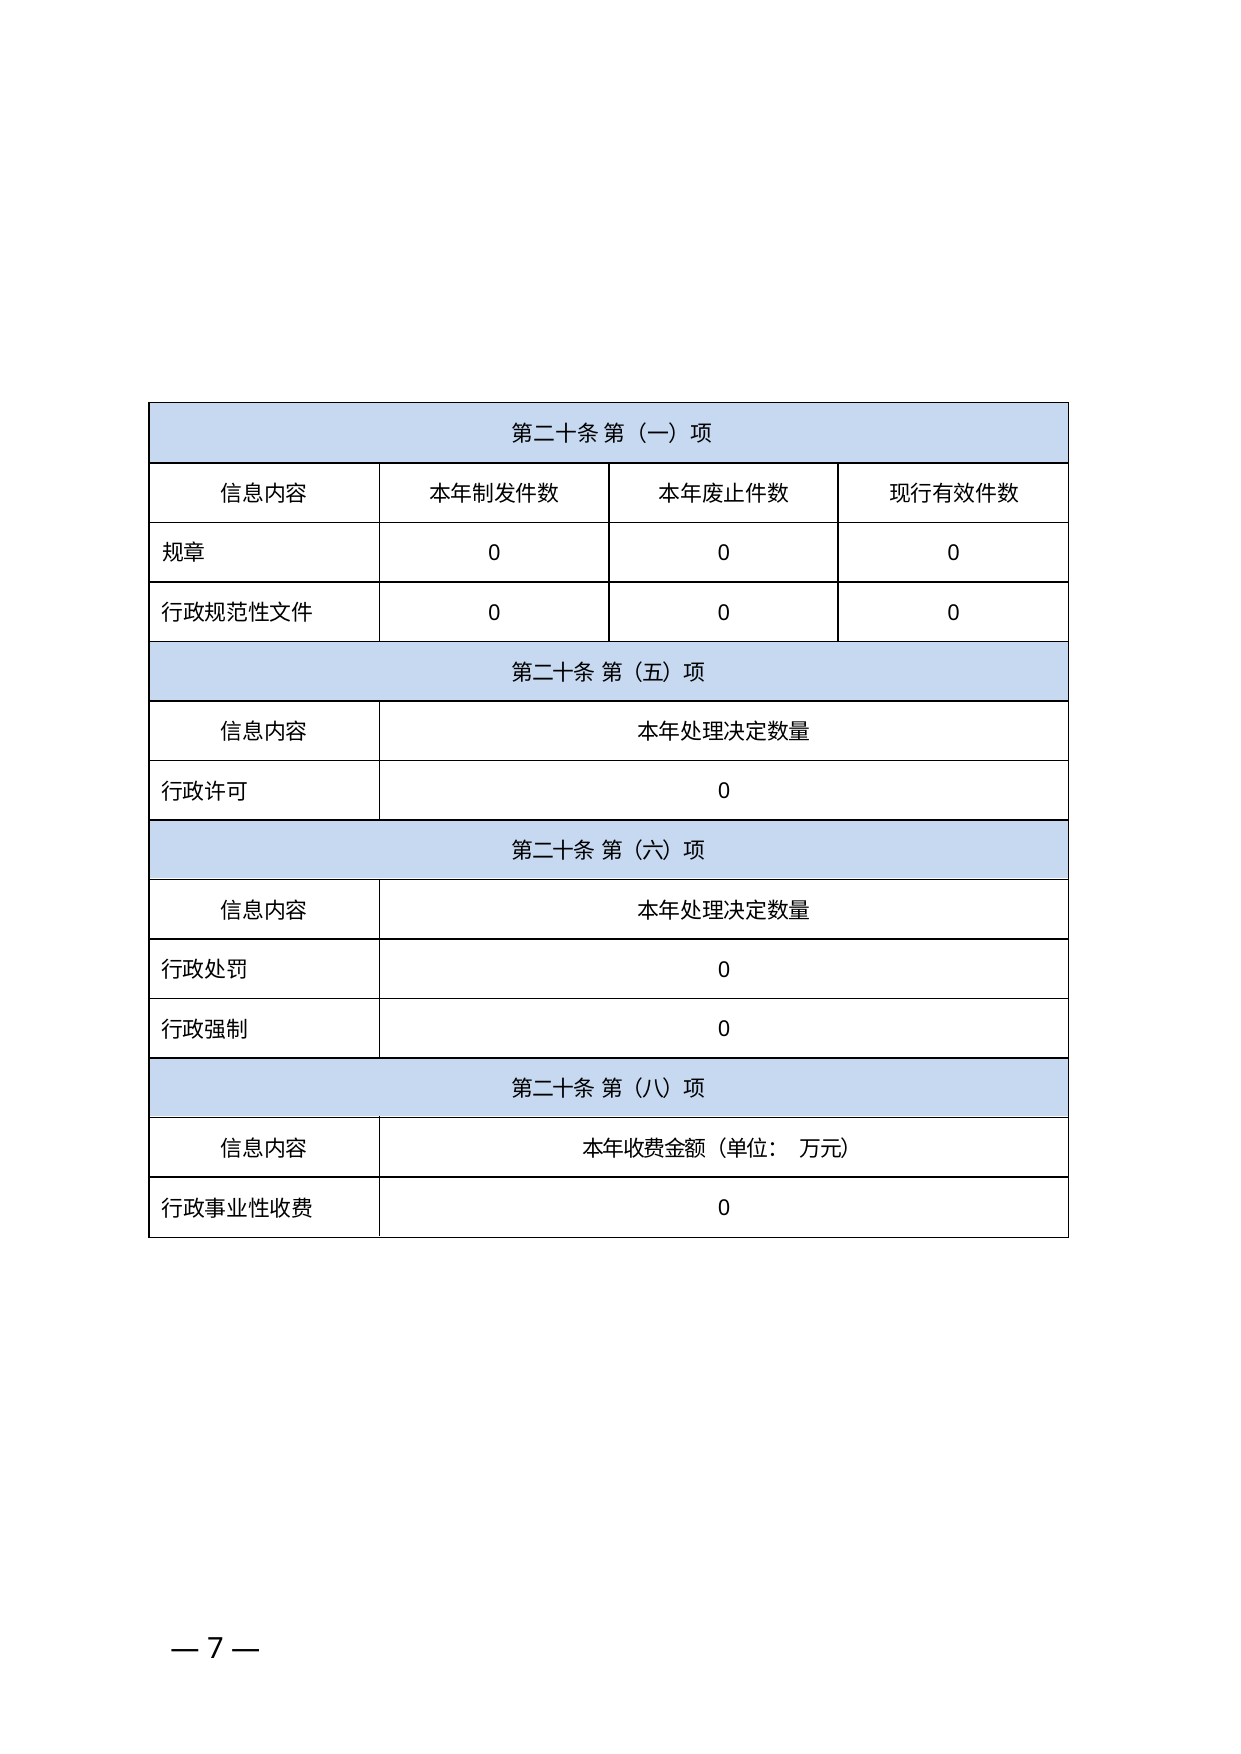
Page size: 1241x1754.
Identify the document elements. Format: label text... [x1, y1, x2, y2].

table_cell 0 [380, 1178, 1068, 1236]
table_cell 0 [610, 583, 837, 641]
table_cell 0 [839, 583, 1068, 641]
table_cell 第二十条 第（八）项 [150, 1059, 1068, 1116]
table_cell 规章 [150, 523, 379, 581]
table_cell 0 [380, 940, 1068, 997]
table_cell 行政处罚 [150, 940, 379, 997]
table_cell 第二十条 第（六）项 [150, 821, 1068, 878]
table_cell 本年处理决定数量 [380, 702, 1068, 759]
table_cell 0 [380, 523, 608, 581]
table_cell 信息内容 [150, 464, 379, 522]
table_cell 第二十条 第（五）项 [150, 642, 1068, 700]
table_header 第二十条 第（一）项 [150, 403, 1068, 462]
table_cell 行政规范性文件 [150, 583, 379, 641]
table_cell 信息内容 [150, 702, 379, 759]
table_cell 0 [380, 999, 1068, 1057]
table_cell 0 [380, 761, 1068, 819]
table_cell 行政强制 [150, 999, 379, 1057]
table_cell 0 [610, 523, 837, 581]
table_cell 0 [839, 523, 1068, 581]
table_cell 信息内容 [150, 880, 379, 938]
table_cell 本年收费金额（单位： 万元） [380, 1118, 1068, 1176]
table_cell 本年处理决定数量 [380, 880, 1068, 938]
table_cell 0 [380, 583, 608, 641]
table_cell 行政许可 [150, 761, 379, 819]
table_cell 现行有效件数 [839, 464, 1068, 522]
table_cell 本年废止件数 [610, 464, 837, 522]
table_cell 信息内容 [150, 1118, 379, 1176]
table_cell 行政事业性收费 [150, 1178, 379, 1236]
table_cell 本年制发件数 [380, 464, 608, 522]
